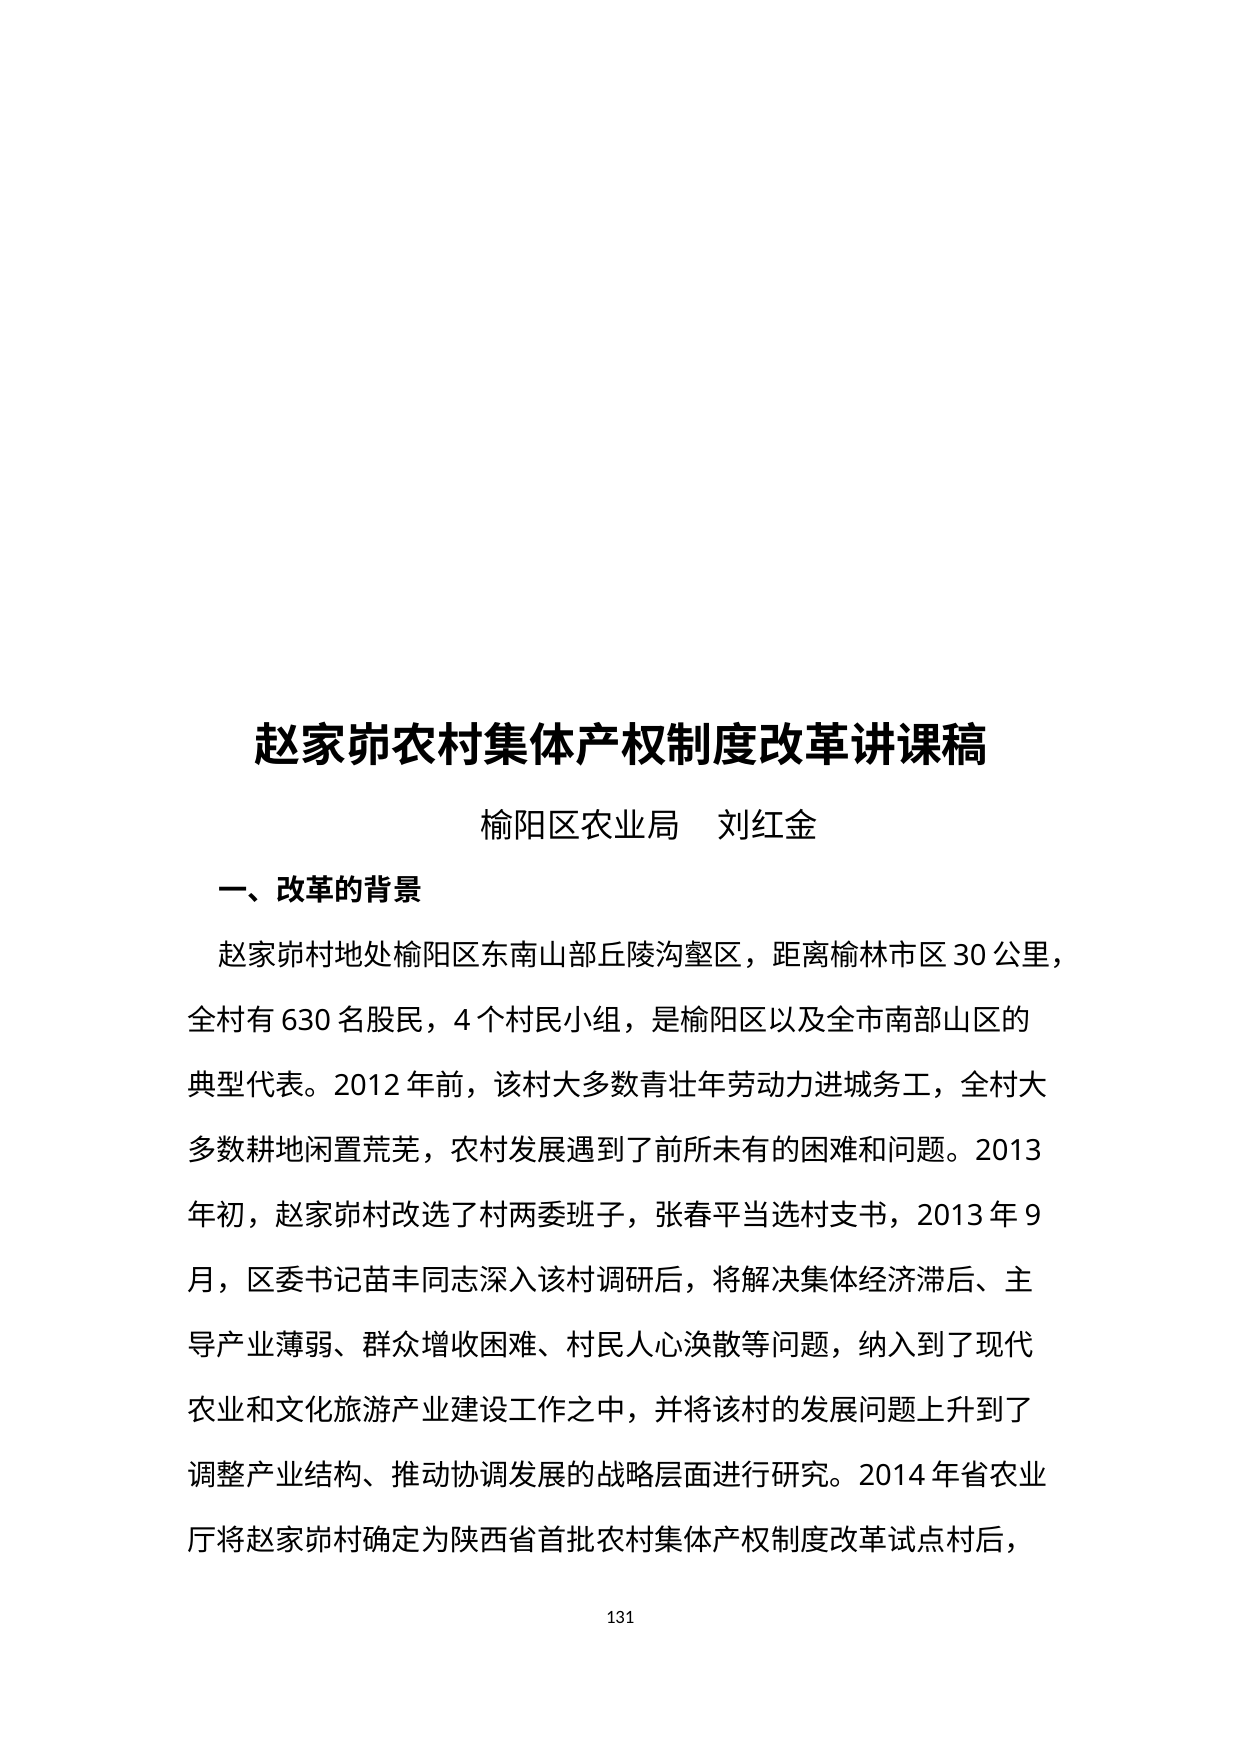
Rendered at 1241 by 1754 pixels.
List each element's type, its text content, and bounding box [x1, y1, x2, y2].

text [187, 920, 1053, 1570]
text 一、改革的背景 [187, 855, 1053, 920]
text 赵家峁农村集体产权制度改革讲课稿 [187, 693, 1053, 790]
text 榆阳区农业局 刘红金 [187, 790, 1053, 855]
